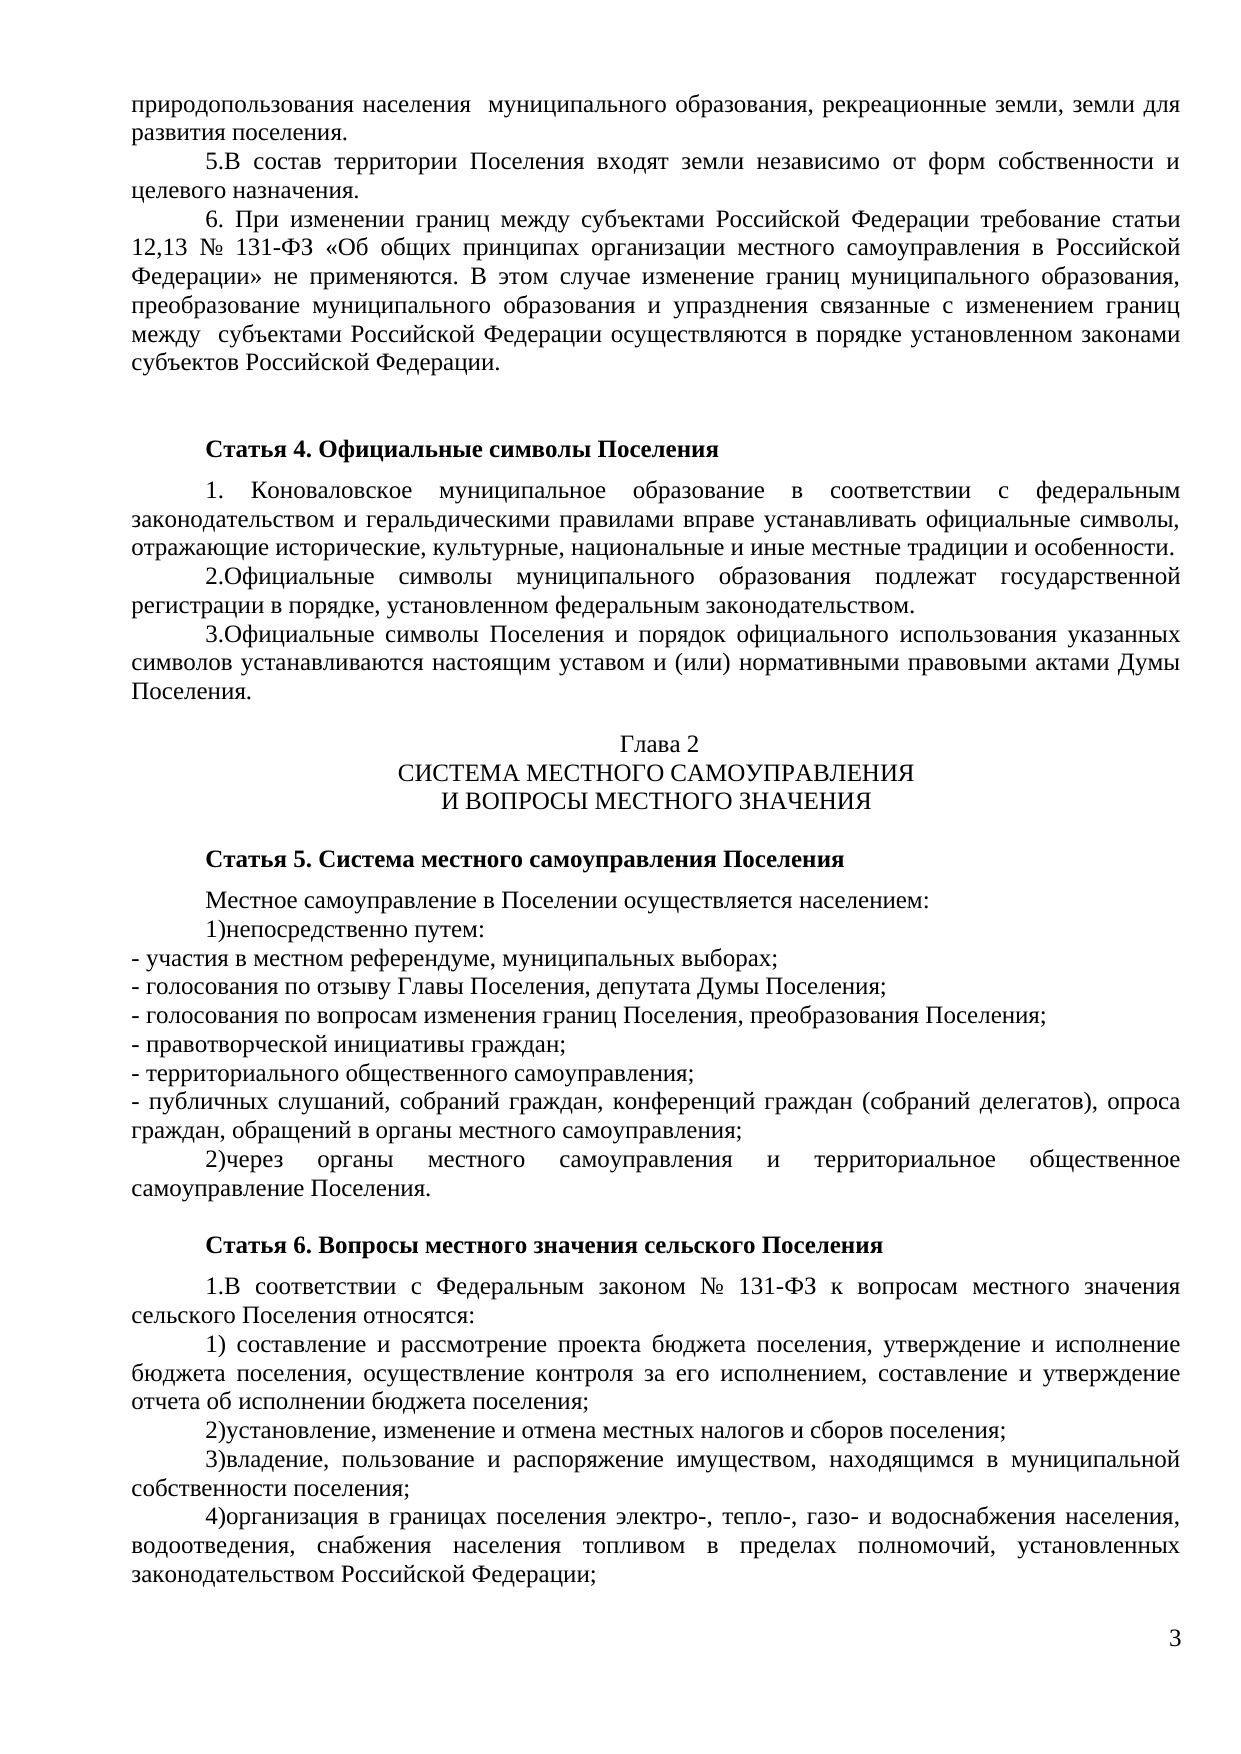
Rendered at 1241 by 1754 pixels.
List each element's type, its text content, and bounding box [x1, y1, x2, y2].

text 1.В соответствии с Федеральным законом № 131-ФЗ к вопросам местного значения сельского Поселения относятся: [131, 1271, 1181, 1329]
text Статья 4. Официальные символы Поселения [131, 434, 1181, 462]
text 6. При изменении границ между субъектами Российской Федерации требование статьи 12,13 № 131-ФЗ «Об общих принципах организации местного самоуправления в Российской Федерации» не применяются. В этом случае изменение границ муниципального образования, преобразование муниципального образования и упразднения связанные с изменением границ между субъектами Российской Федерации осуществляются в порядке установленном законами субъектов Российской Федерации. [131, 204, 1181, 376]
text 3)владение, пользование и распоряжение имуществом, находящимся в муниципальной собственности поселения; [131, 1444, 1181, 1501]
text И ВОПРОСЫ МЕСТНОГО ЗНАЧЕНИЯ [131, 786, 1181, 815]
text - правотворческой инициативы граждан; [131, 1029, 1181, 1058]
text - публичных слушаний, собраний граждан, конференций граждан (собраний делегатов), опроса граждан, обращений в органы местного самоуправления; [131, 1086, 1181, 1144]
text - территориального общественного самоуправления; [131, 1058, 1181, 1086]
text Статья 5. Система местного самоуправления Поселения [131, 844, 1181, 873]
text 1)непосредственно путем: [131, 914, 1181, 943]
text СИСТЕМА МЕСТНОГО САМОУПРАВЛЕНИЯ [131, 758, 1181, 786]
text 2)через органы местного самоуправления и территориальное общественное самоуправление Поселения. [131, 1144, 1181, 1201]
text - участия в местном референдуме, муниципальных выборах; [131, 943, 1181, 971]
text - голосования по вопросам изменения границ Поселения, преобразования Поселения; [131, 1000, 1181, 1029]
text 1. Коноваловское муниципальное образование в соответствии с федеральным законодательством и геральдическими правилами вправе устанавливать официальные символы, отражающие исторические, культурные, национальные и иные местные традиции и особенности. [131, 475, 1181, 561]
text 2)установление, изменение и отмена местных налогов и сборов поселения; [131, 1415, 1181, 1444]
text 5.В состав территории Поселения входят земли независимо от форм собственности и целевого назначения. [131, 146, 1181, 204]
text 2.Официальные символы муниципального образования подлежат государственной регистрации в порядке, установленном федеральным законодательством. [131, 561, 1181, 619]
text 1) составление и рассмотрение проекта бюджета поселения, утверждение и исполнение бюджета поселения, осуществление контроля за его исполнением, составление и утверждение отчета об исполнении бюджета поселения; [131, 1329, 1181, 1415]
text Местное самоуправление в Поселении осуществляется населением: [131, 885, 1181, 914]
text Статья 6. Вопросы местного значения сельского Поселения [131, 1230, 1181, 1259]
text 4)организация в границах поселения электро-, тепло-, газо- и водоснабжения населения, водоотведения, снабжения населения топливом в пределах полномочий, установленных законодательством Российской Федерации; [131, 1501, 1181, 1588]
text - голосования по отзыву Главы Поселения, депутата Думы Поселения; [131, 971, 1181, 1000]
text Глава 2 [131, 729, 1181, 758]
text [131, 89, 1181, 146]
text 3.Официальные символы Поселения и порядок официального использования указанных символов устанавливаются настоящим уставом и (или) нормативными правовыми актами Думы Поселения. [131, 619, 1181, 705]
